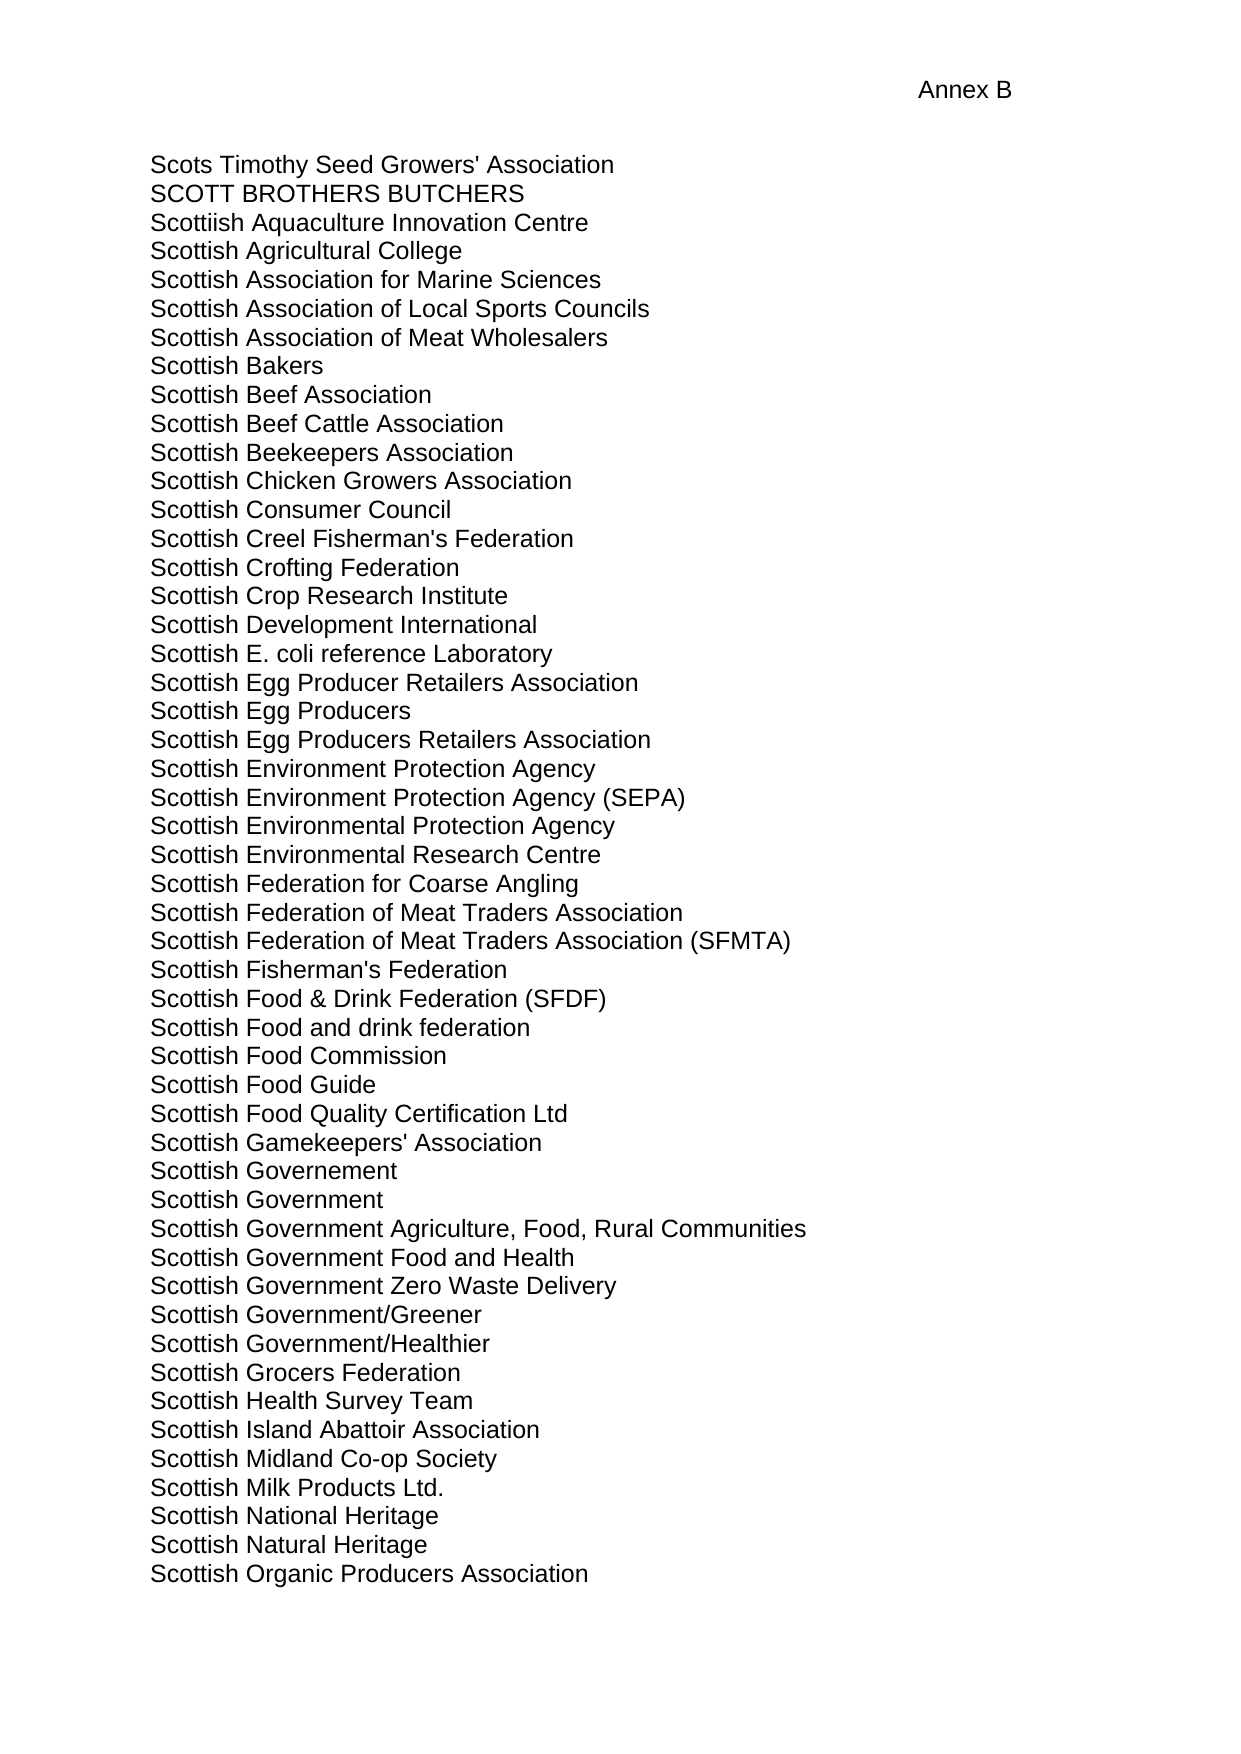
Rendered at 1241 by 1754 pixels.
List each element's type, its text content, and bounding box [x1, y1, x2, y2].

text Scottish Crofting Federation [150, 552, 1090, 581]
text Scottish Beekeepers Association [150, 437, 1090, 466]
text Scottish Food and drink federation [150, 1012, 1090, 1041]
text Scottish E. coli reference Laboratory [150, 639, 1090, 667]
text Scottish Island Abattoir Association [150, 1415, 1090, 1444]
text Scottish Egg Producer Retailers Association [150, 667, 1090, 696]
text Scottish Association for Marine Sciences [150, 265, 1090, 294]
text Scottish Government Agriculture, Food, Rural Communities [150, 1214, 1090, 1242]
text Scottish Government Zero Waste Delivery [150, 1271, 1090, 1300]
text Scottish Environment Protection Agency (SEPA) [150, 782, 1090, 811]
text Scottish Crop Research Institute [150, 581, 1090, 610]
text Scottish Egg Producers [150, 696, 1090, 725]
text Scottish Beef Association [150, 380, 1090, 409]
text Scottish Federation of Meat Traders Association (SFMTA) [150, 926, 1090, 955]
text Scottish Federation for Coarse Angling [150, 869, 1090, 897]
text Scottish Government [150, 1185, 1090, 1214]
text Scottish Natural Heritage [150, 1530, 1090, 1559]
text Scottish Agricultural College [150, 236, 1090, 265]
text Scottish National Heritage [150, 1501, 1090, 1530]
text Scottish Grocers Federation [150, 1357, 1090, 1386]
text Scottish Food Commission [150, 1041, 1090, 1070]
text Scottish Beef Cattle Association [150, 409, 1090, 437]
text Scottish Midland Co-op Society [150, 1444, 1090, 1472]
text Scottish Environment Protection Agency [150, 754, 1090, 782]
text Scottish Organic Producers Association [150, 1559, 1090, 1587]
text Scottish Fisherman's Federation [150, 955, 1090, 984]
text Scottish Association of Local Sports Councils [150, 294, 1090, 322]
text Scottish Bakers [150, 351, 1090, 380]
text Scottish Food Guide [150, 1070, 1090, 1099]
text SCOTT BROTHERS BUTCHERS [150, 179, 1090, 207]
text Scottish Consumer Council [150, 495, 1090, 524]
text Scottish Government/Greener [150, 1300, 1090, 1329]
text Scottish Environmental Research Centre [150, 840, 1090, 869]
text Scottish Government/Healthier [150, 1329, 1090, 1357]
text Scottish Governement [150, 1156, 1090, 1185]
text Scottish Association of Meat Wholesalers [150, 322, 1090, 351]
text Scottish Development International [150, 610, 1090, 639]
text Scottish Food Quality Certification Ltd [150, 1099, 1090, 1127]
text Scottiish Aquaculture Innovation Centre [150, 207, 1090, 236]
text Scottish Milk Products Ltd. [150, 1472, 1090, 1501]
text Scottish Environmental Protection Agency [150, 811, 1090, 840]
text Scottish Health Survey Team [150, 1386, 1090, 1415]
text Scottish Creel Fisherman's Federation [150, 524, 1090, 552]
text Scottish Gamekeepers' Association [150, 1127, 1090, 1156]
text Scottish Food & Drink Federation (SFDF) [150, 984, 1090, 1012]
text Scottish Chicken Growers Association [150, 466, 1090, 495]
text Scottish Government Food and Health [150, 1242, 1090, 1271]
text Scots Timothy Seed Growers' Association [150, 150, 1090, 179]
text Scottish Egg Producers Retailers Association [150, 725, 1090, 754]
text Scottish Federation of Meat Traders Association [150, 897, 1090, 926]
